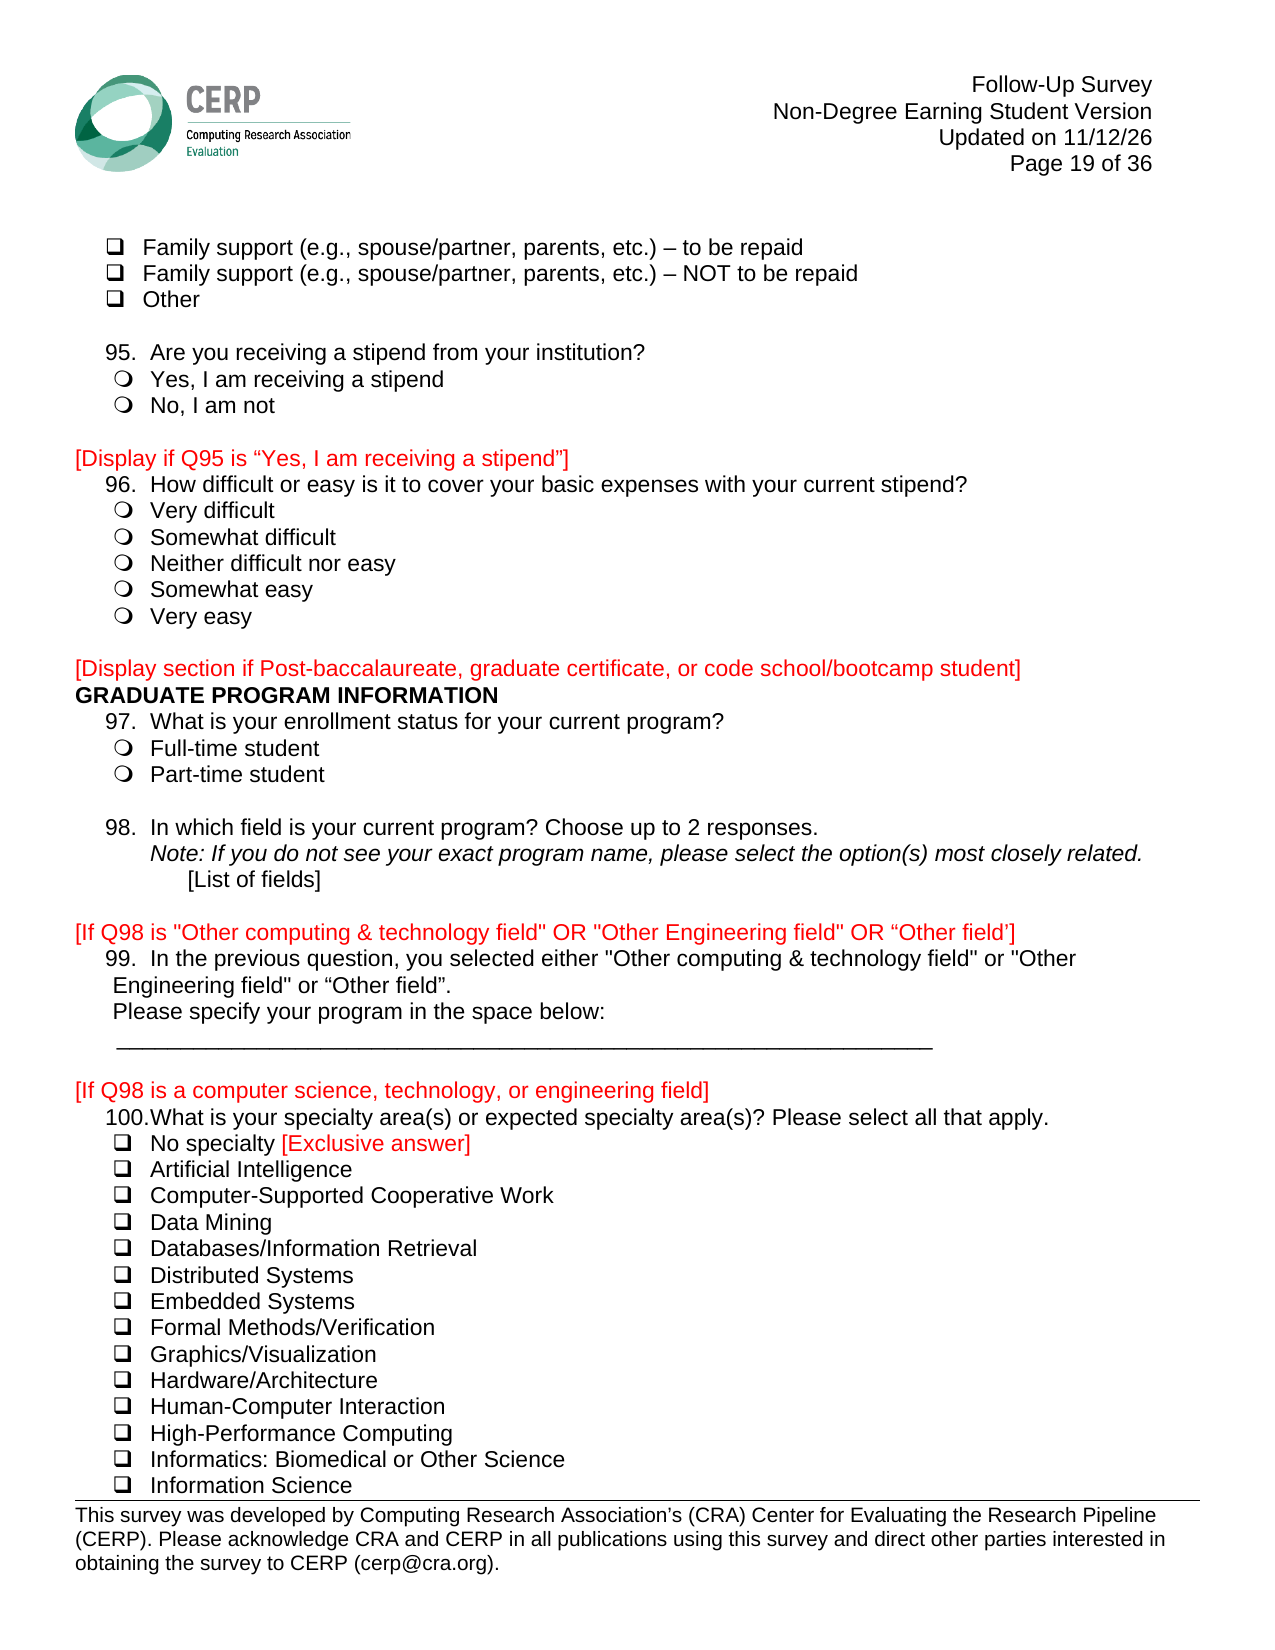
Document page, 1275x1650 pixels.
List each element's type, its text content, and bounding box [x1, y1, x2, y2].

list Human-Computer Interaction [112, 1393, 1200, 1420]
picture [75, 75, 351, 172]
text [If Q98 is a computer science, technology, or engineering field] [75, 1077, 1200, 1103]
list Hardware/Architecture [112, 1367, 1200, 1393]
list Part-time student [112, 761, 1200, 787]
list [List of fields] [187, 866, 1200, 893]
list Very easy [112, 603, 1200, 629]
list What is your enrollment status for your current program? [105, 708, 1200, 734]
list How difficult or easy is it to cover your basic expenses with your current stipend? [105, 471, 1200, 497]
list Graphics/Visualization [112, 1341, 1200, 1367]
text [Display section if Post-baccalaureate, graduate certificate, or code school/bootcamp student] [75, 655, 1200, 682]
list Family support (e.g., spouse/partner, parents, etc.) – to be repaid [105, 234, 1200, 260]
list Informatics: Biomedical or Other Science [112, 1446, 1200, 1472]
list Yes, I am receiving a stipend [112, 366, 1200, 392]
list No specialty [Exclusive answer] [112, 1130, 1200, 1156]
list What is your specialty area(s) or expected specialty area(s)? Please select all that apply. [105, 1103, 1200, 1130]
list Embedded Systems [112, 1288, 1200, 1314]
text GRADUATE PROGRAM INFORMATION [75, 682, 1200, 708]
list Neither difficult nor easy [112, 550, 1200, 576]
list Note: If you do not see your exact program name, please select the option(s) most closely related. [112, 840, 1200, 866]
list Formal Methods/Verification [112, 1314, 1200, 1341]
list Data Mining [112, 1209, 1200, 1235]
list High-Performance Computing [112, 1420, 1200, 1446]
list Databases/Information Retrieval [112, 1235, 1200, 1262]
text ________________________________________________________________ [75, 1024, 1200, 1051]
list Computer-Supported Cooperative Work [112, 1182, 1200, 1209]
list Artificial Intelligence [112, 1156, 1200, 1182]
list Very difficult [112, 497, 1200, 524]
list In the previous question, you selected either "Other computing & technology field" or "Other Engineering field" or “Other field”. Please specify your program in the space below: [105, 945, 1200, 1024]
list Information Science [112, 1472, 1200, 1499]
text [Display if Q95 is “Yes, I am receiving a stipend”] [75, 444, 1200, 471]
list Somewhat difficult [112, 524, 1200, 550]
list No, I am not [112, 392, 1200, 418]
list Other [105, 286, 1200, 313]
text [If Q98 is "Other computing & technology field" OR "Other Engineering field" OR “Other field’] [75, 919, 1200, 945]
list Family support (e.g., spouse/partner, parents, etc.) – NOT to be repaid [105, 260, 1200, 286]
list Full-time student [112, 734, 1200, 761]
list Are you receiving a stipend from your institution? [105, 339, 1200, 366]
list In which field is your current program? Choose up to 2 responses. [105, 813, 1200, 840]
list Distributed Systems [112, 1262, 1200, 1288]
list Somewhat easy [112, 576, 1200, 603]
